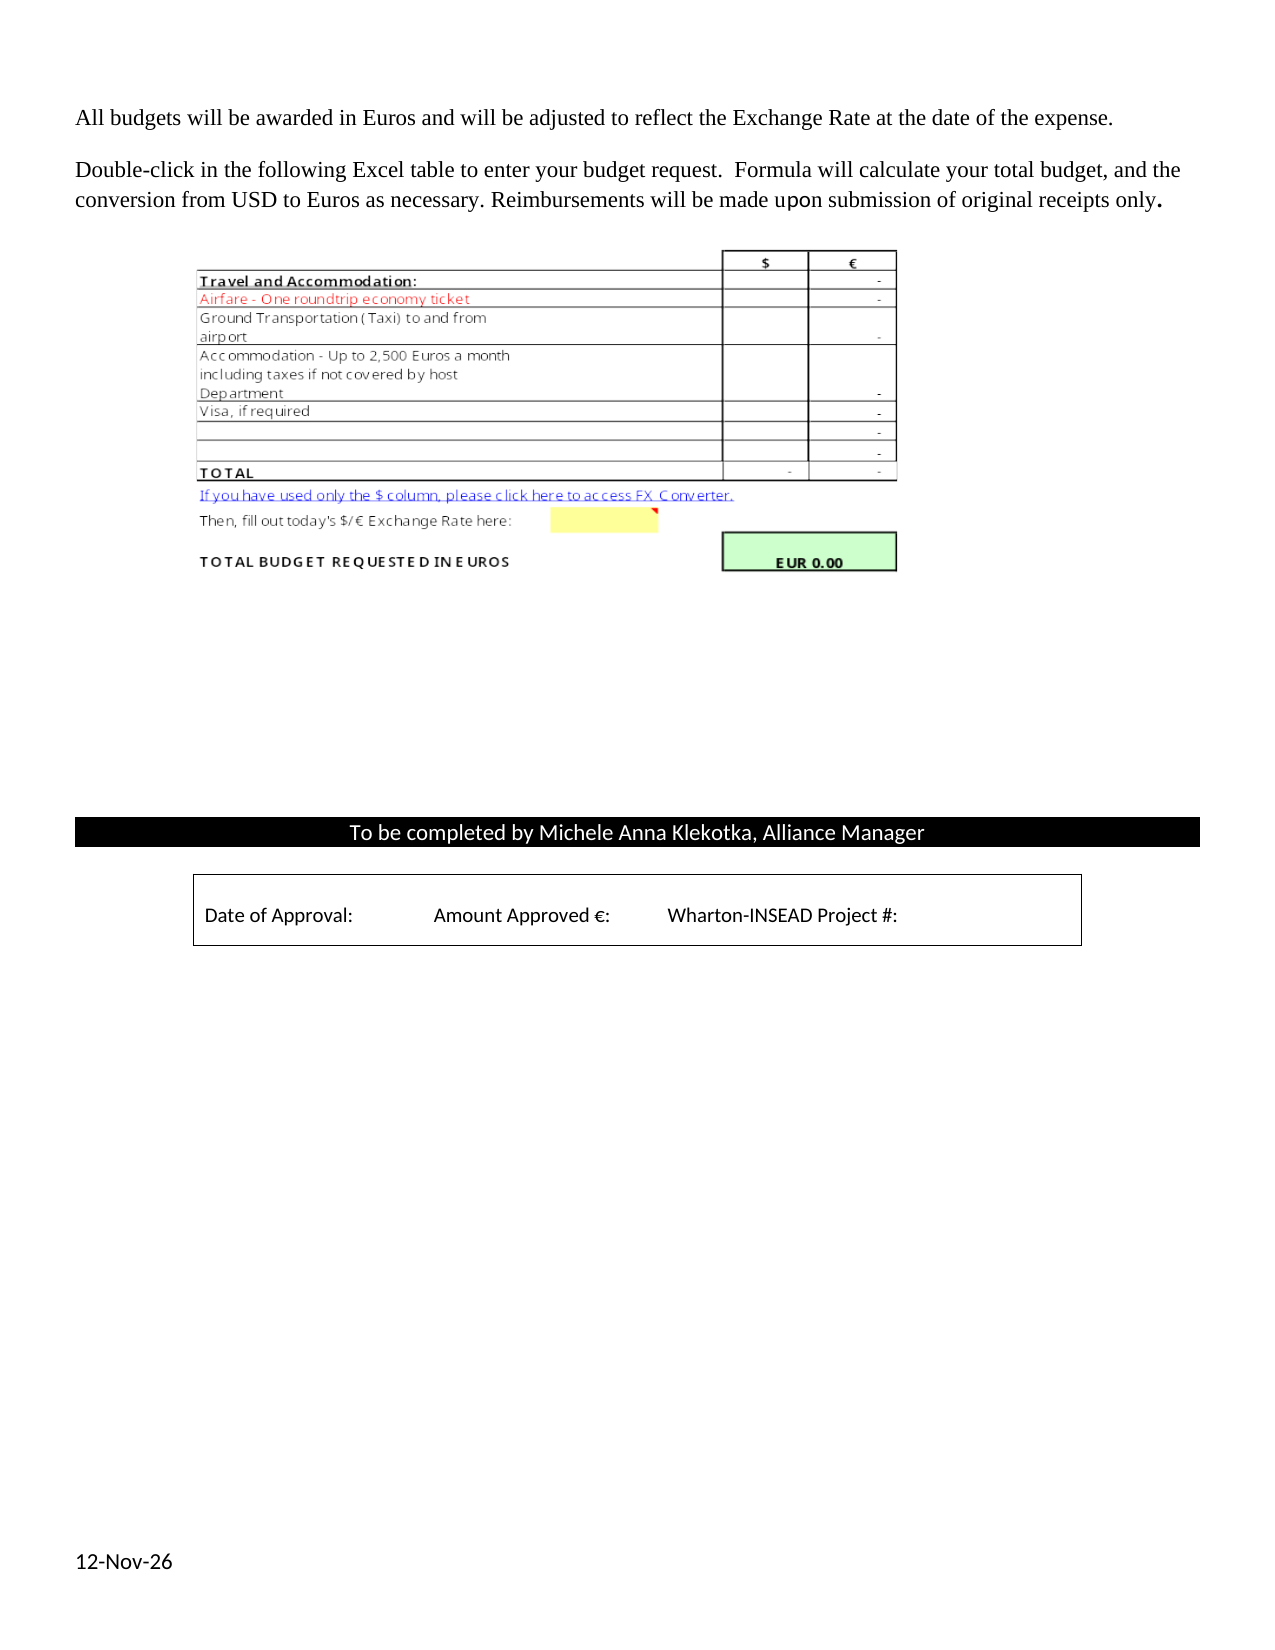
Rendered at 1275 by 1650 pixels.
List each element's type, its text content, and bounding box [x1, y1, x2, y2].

text All budgets will be awarded in Euros and will be adjusted to reflect the Exchange Rate at the date of the expense. [75, 104, 1200, 130]
table_header To be completed by Michele Anna Klekotka, Alliance Manager [76, 818, 1199, 846]
table_header Date of Approval: Amount Approved €: Wharton-INSEAD Project #: [194, 875, 1081, 945]
text Double-click in the following Excel table to enter your budget request. Formula will calculate your total budget, and the conversion from USD to Euros as necessary. Reimbursements will be made upon submission of original receipts only. [75, 156, 1200, 213]
